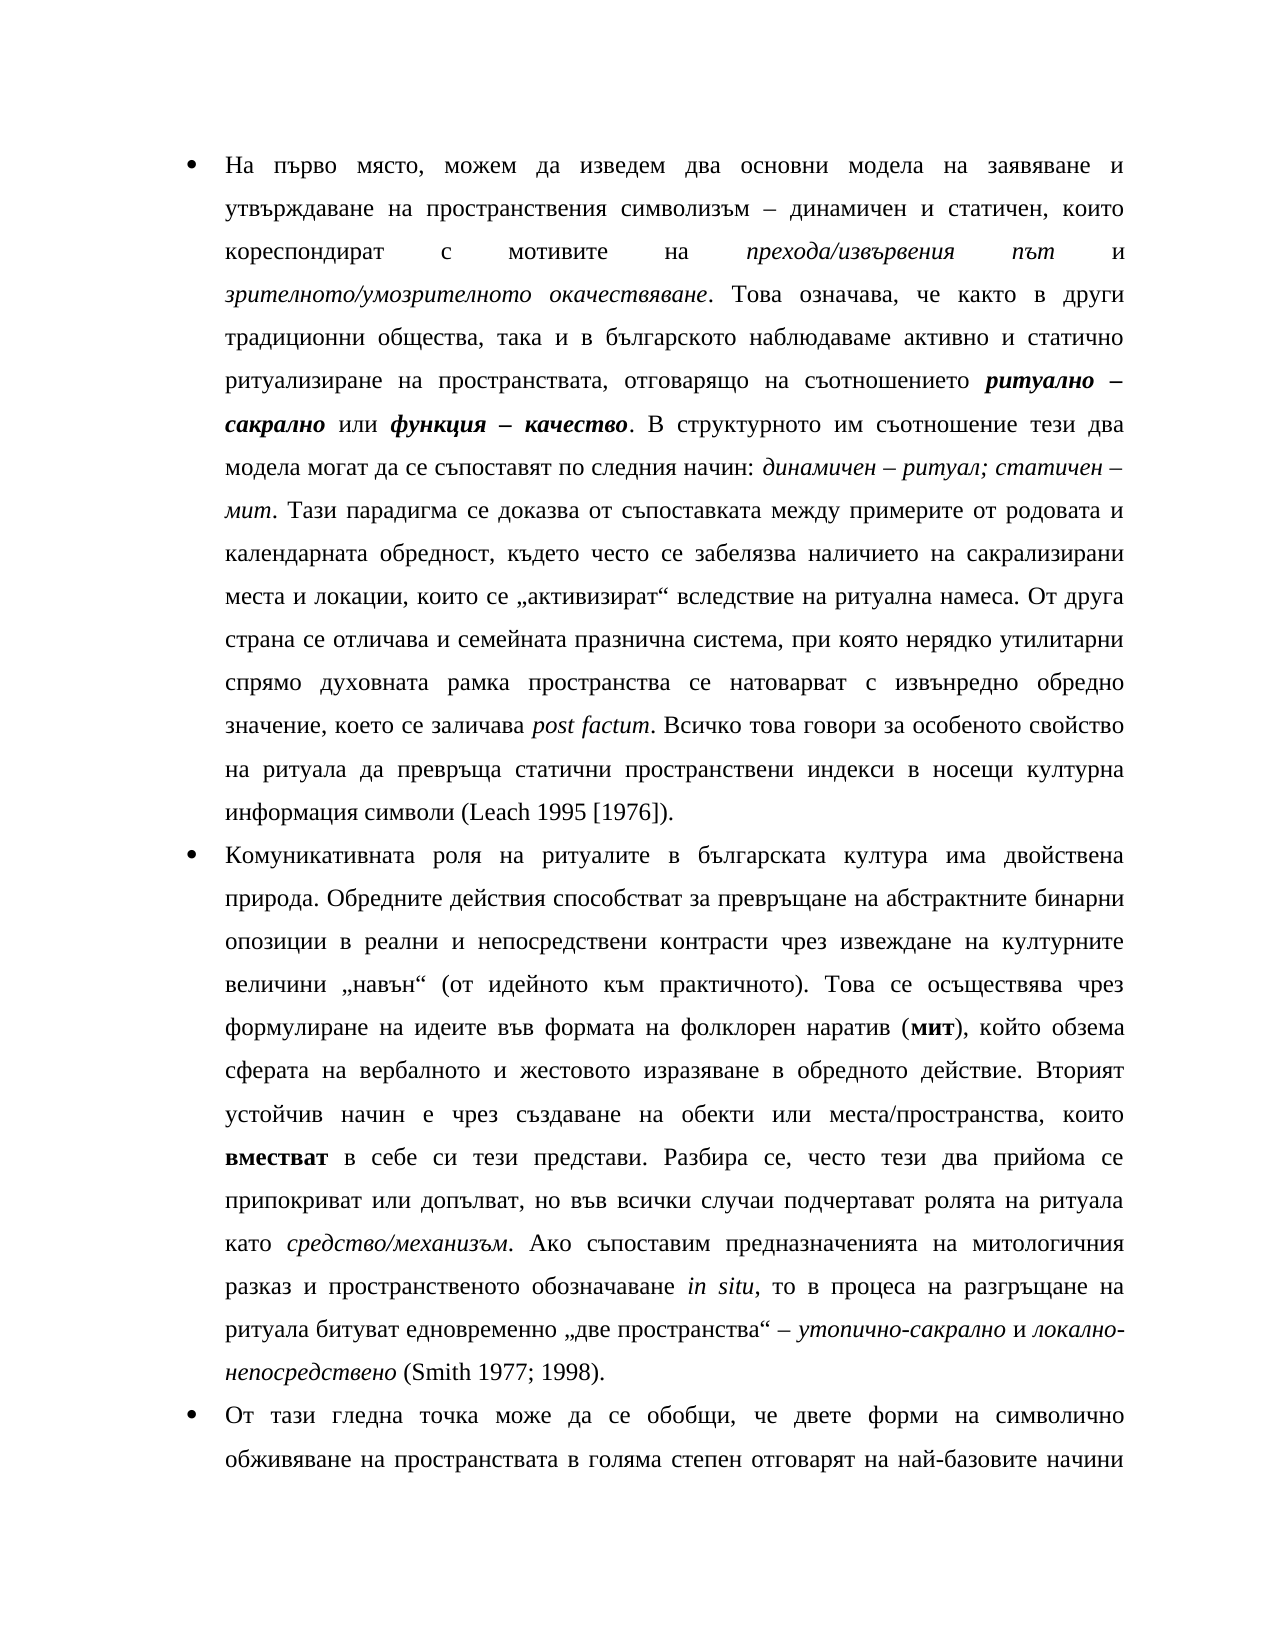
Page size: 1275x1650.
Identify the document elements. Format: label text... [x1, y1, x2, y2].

list На първо място, можем да изведем два основни модела на заявяване и утвърждаване на пространствения символизъм – динамичен и статичен, които кореспондират с мотивите на прехода/извървения път и зрителното/умозрителното окачествяване. Това означава, че както в други традиционни общества, така и в българското наблюдаваме активно и статично ритуализиране на пространствата, отговарящо на съотношението ритуално – сакрално или функция – качество. В структурното им съотношение тези два модела могат да се съпоставят по следния начин: динамичен – ритуал; статичен – мит. Тази парадигма се доказва от съпоставката между примерите от родовата и календарната обредност, където често се забелязва наличието на сакрализирани места и локации, които се „активизират“ вследствие на ритуална намеса. От друга страна се отличава и семейната празнична система, при която нерядко утилитарни спрямо духовната рамка пространства се натоварват с извънредно обредно значение, което се заличава post factum. Всичко това говори за особеното свойство на ритуала да превръща статични пространствени индекси в носещи културна информация символи (Leach 1995 [1976]). [187, 150, 1125, 826]
list Комуникативната роля на ритуалите в българската култура има двойствена природа. Обредните действия способстват за превръщане на абстрактните бинарни опозиции в реални и непосредствени контрасти чрез извеждане на културните величини „навън“ (от идейното към практичното). Това се осъществява чрез формулиране на идеите във формата на фолклорен наратив (мит), който обзема сферата на вербалното и жестовото изразяване в обредното действие. Вторият устойчив начин е чрез създаване на обекти или места/пространства, които вместват в себе си тези представи. Разбира се, често тези два прийома се припокриват или допълват, но във всички случаи подчертават ролята на ритуала като средство/механизъм. Ако съпоставим предназначенията на митологичния разказ и пространственото обозначаване in situ, то в процеса на разгръщане на ритуала битуват едновременно „две пространства“ – утопично-сакрално и локално-непосредствено (Smith 1977; 1998). [187, 840, 1125, 1386]
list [187, 1401, 1125, 1472]
